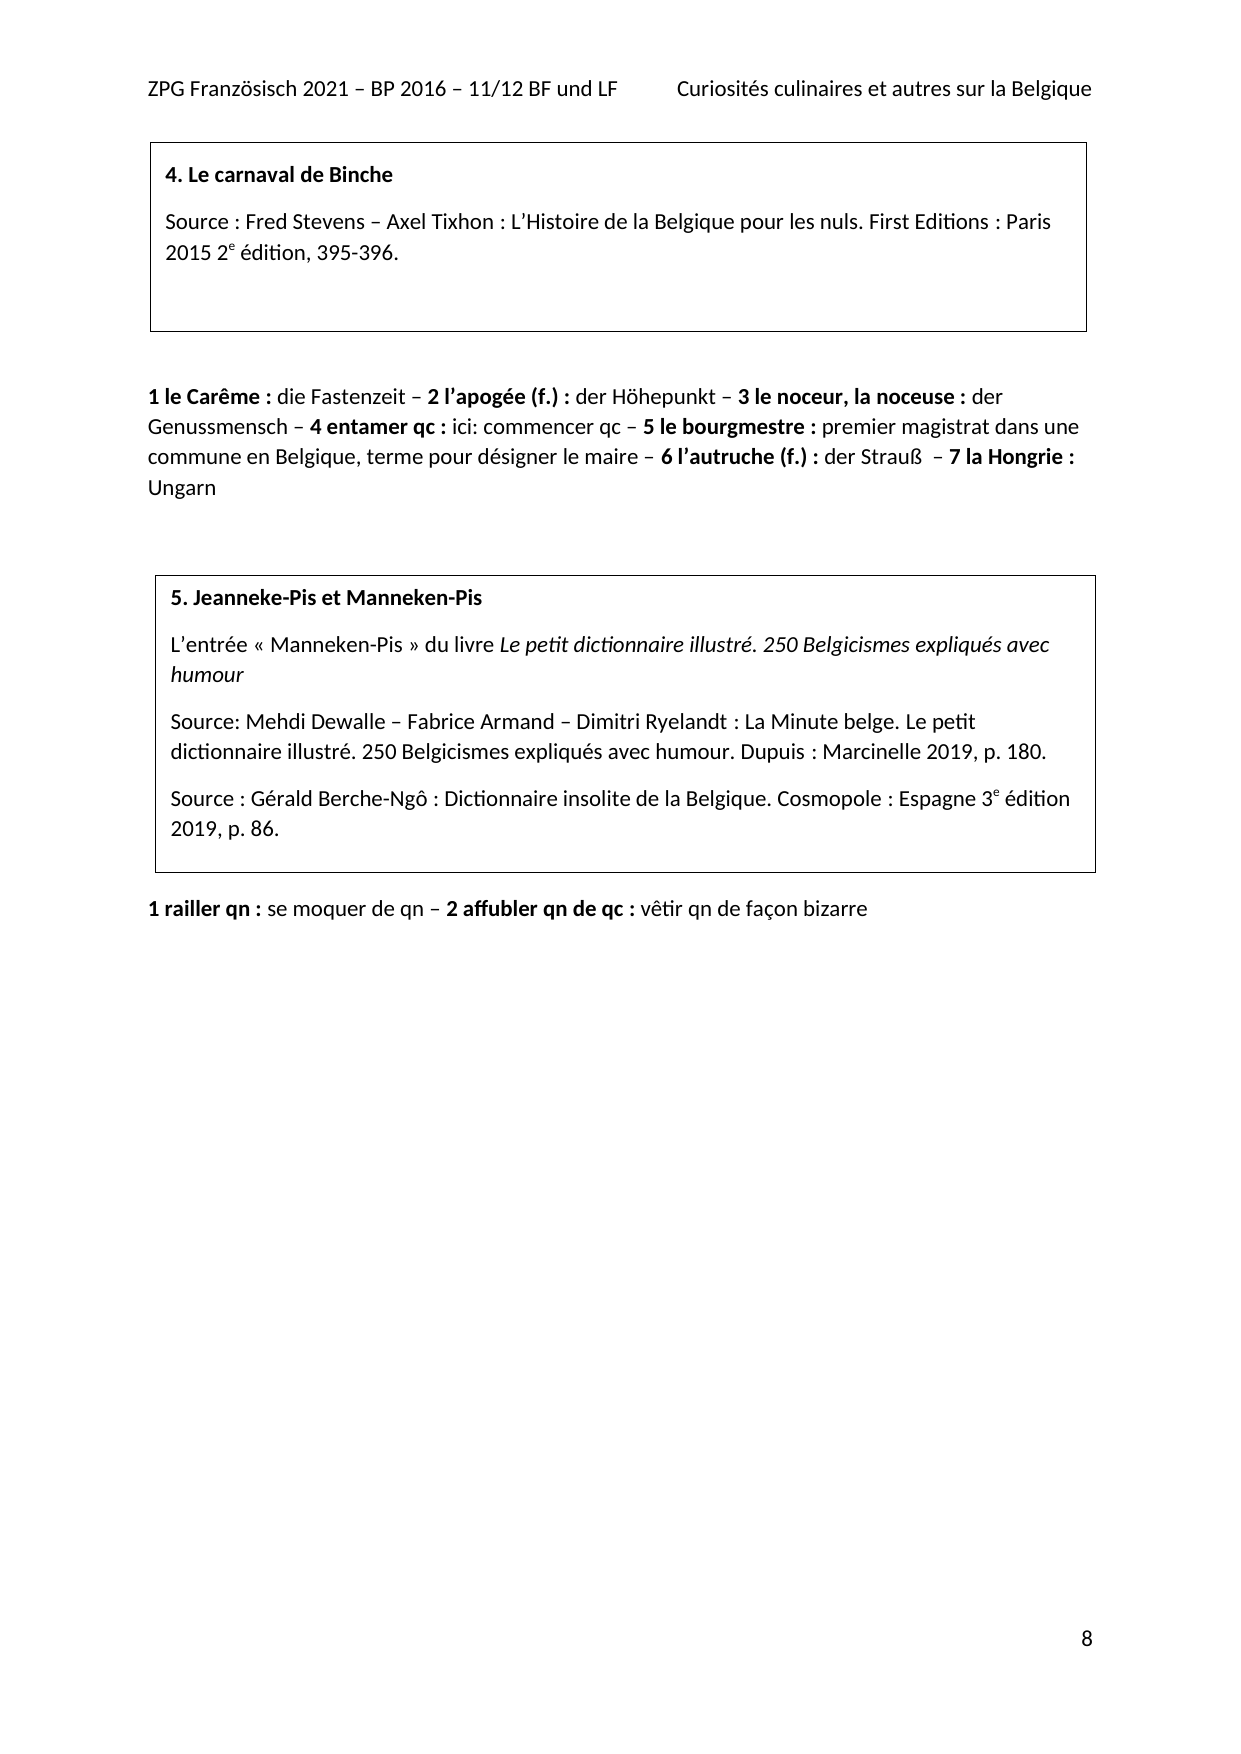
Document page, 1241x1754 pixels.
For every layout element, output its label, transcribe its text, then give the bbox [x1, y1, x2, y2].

text 1 le Carême : die Fastenzeit – 2 l’apogée (f.) : der Höhepunkt – 3 le noceur, la noceuse : der Genussmensch – 4 entamer qc : ici: commencer qc – 5 le bourgmestre : premier magistrat dans une commune en Belgique, terme pour désigner le maire – 6 l’autruche (f.) : der Strauß – 7 la Hongrie : Ungarn [148, 382, 1092, 501]
text 1 railler qn : se moquer de qn – 2 affubler qn de qc : vêtir qn de façon bizarre [148, 894, 1092, 923]
